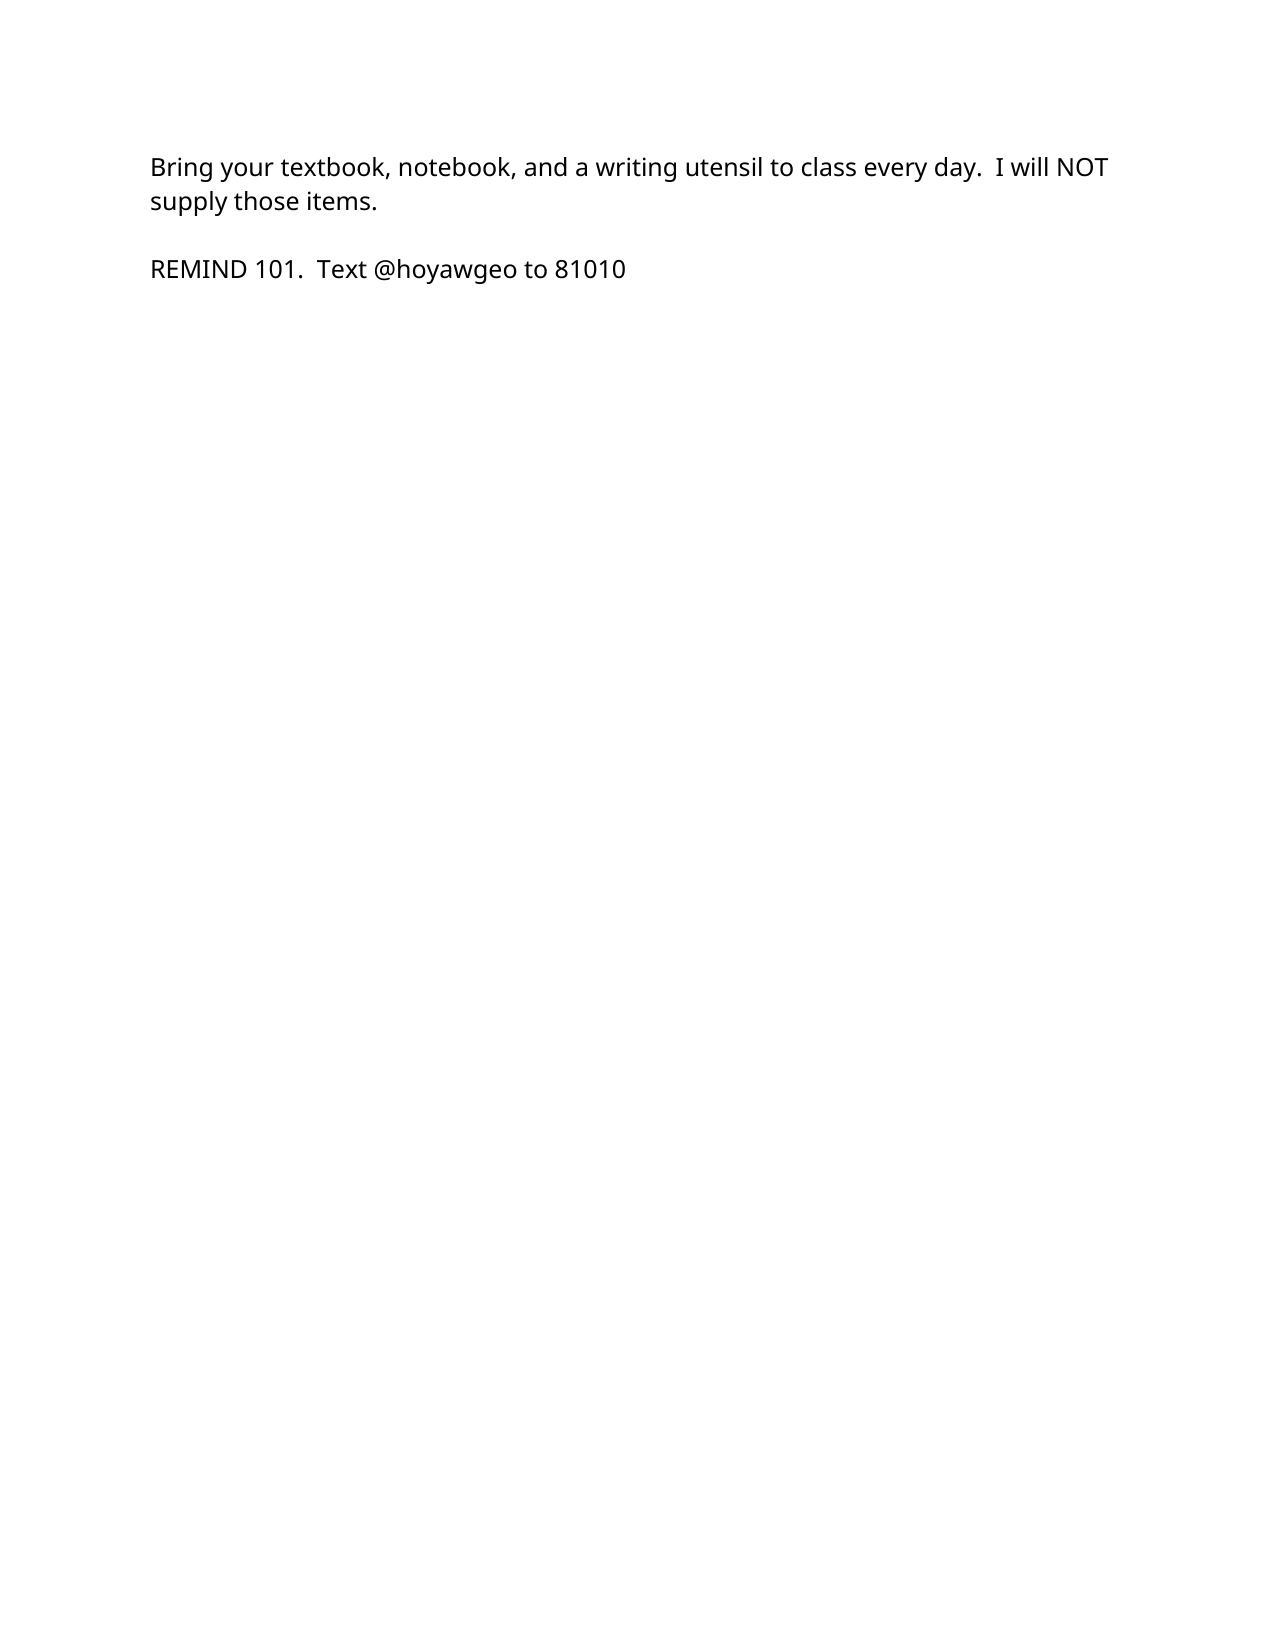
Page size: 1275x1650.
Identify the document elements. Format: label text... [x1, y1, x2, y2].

text Bring your textbook, notebook, and a writing utensil to class every day. I will NOT supply those items. [150, 150, 1125, 218]
text REMIND 101. Text @hoyawgeo to 81010 [150, 252, 1125, 286]
